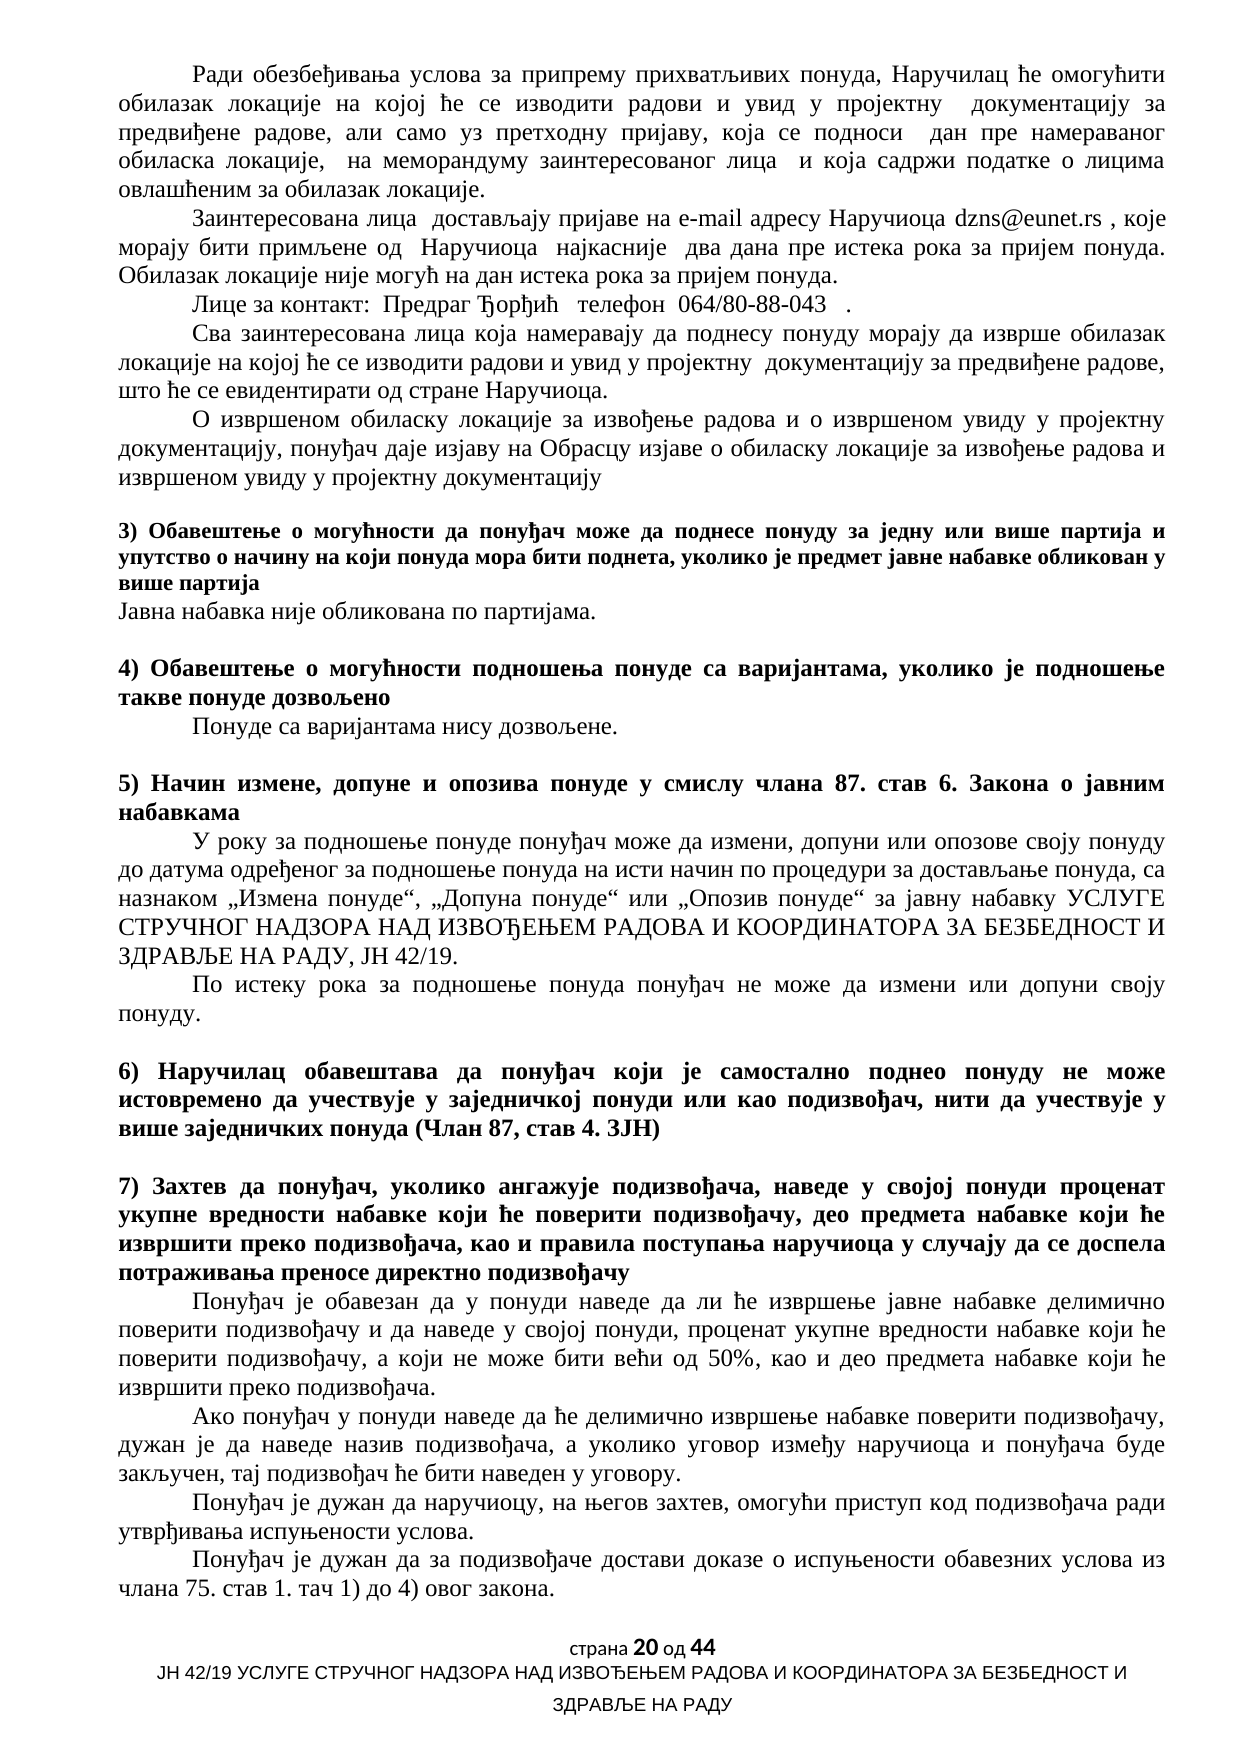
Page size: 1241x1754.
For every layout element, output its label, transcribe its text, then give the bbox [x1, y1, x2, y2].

text По истеку рока за подношење понуда понуђач не може да измени или допуни своју понуду. [118, 969, 1167, 1027]
text 7) Захтев да понуђач, уколико ангажује подизвођача, наведе у својој понуди проценат укупне вредности набавке који ће поверити подизвођачу, део предмета набавке који ће извршити преко подизвођача, као и правила поступања наручиоца у случају да се доспела потраживања преносе директно подизвођачу [118, 1171, 1167, 1286]
text Понуде са варијантама нису дозвољене. [118, 711, 1167, 739]
text Сва заинтересована лица која намеравају да поднесу понуду морају да изврше обилазак локације на којој ће се изводити радови и увид у пројектну документацију за предвиђене радове, што ће се евидентирати од стране Наручиоца. [118, 318, 1167, 404]
text Понуђач је дужан да за подизвођаче достави доказе о испуњености обавезних услова из члана 75. став 1. тач 1) до 4) овог закона. [118, 1544, 1167, 1602]
text 5) Начин измене, допуне и опозива понуде у смислу члана 87. став 6. Закона о јавним набавкама [118, 768, 1167, 826]
text Понуђач је дужан да наручиоцу, на његов захтев, омогући приступ код подизвођача ради утврђивања испуњености услова. [118, 1487, 1167, 1544]
text О извршеном обиласку локације за извођење радова и о извршеном увиду у пројектну документацију, понуђач даје изјаву на Обрасцу изјаве о обиласку локације за извођење радова и извршеном увиду у пројектну документацију [118, 404, 1167, 490]
text Јавна набавка није обликована по партијама. [118, 596, 1167, 624]
text У року за подношење понуде понуђач може да измени, допуни или опозове своју понуду до датума одређеног за подношење понуда на исти начин по процедури за достављање понуда, са назнаком „Измена понуде“, „Допуна понуде“ или „Опозив понуде“ за јавну набавку УСЛУГЕ СТРУЧНОГ НАДЗОРА НАД ИЗВОЂЕЊЕМ РАДОВА И КООРДИНАТОРА ЗА БЕЗБЕДНОСТ И ЗДРАВЉЕ НА РАДУ, ЈН 42/19. [118, 826, 1167, 969]
text 6) Наручилац обавештава да понуђач који је самостално поднео понуду не може истовремено да учествује у заједничкој понуди или као подизвођач, нити да учествује у више заједничких понуда (Члан 87, став 4. ЗЈН) [118, 1056, 1167, 1142]
text Понуђач је обавезан да у понуди наведе да ли ће извршење јавне набавке делимично поверити подизвођачу и да наведе у својој понуди, проценат укупне вредности набавке који ће поверити подизвођачу, а који не може бити већи од 50%, као и део предмета набавке који ће извршити преко подизвођача. [118, 1286, 1167, 1401]
text 3) Обавештење о могућности да понуђач може да поднесе понуду за једну или више партија и упутство о начину на који понуда мора бити поднета, уколико је предмет јавне набавке обликован у више партија [118, 517, 1167, 596]
text Лице за контакт: Предраг Ђорђић телефон 064/80-88-043 . [118, 289, 1167, 318]
text 4) Обавештење о могућности подношења понуде са варијантама, уколико је подношење такве понуде дозвољено [118, 653, 1167, 711]
text Ради обезбеђивања услова за припрему прихватљивих понуда, Наручилац ће омогућити обилазак локације на којој ће се изводити радови и увид у пројектну документацију за предвиђене радове, али само уз претходну пријаву, која се подноси дан пре намераваног обиласка локације, на меморандуму заинтересованог лица и која садржи податке о лицима овлашћеним за обилазак локације. [118, 59, 1167, 203]
text Ако понуђач у понуди наведе да ће делимично извршење набавке поверити подизвођачу, дужан је да наведе назив подизвођача, а уколико уговор између наручиоца и понуђача буде закључен, тај подизвођач ће бити наведен у уговору. [118, 1401, 1167, 1487]
text Заинтересована лица достављају пријаве на e-mail адресу Наручиоца dzns@eunet.rs , које морају бити примљене од Наручиоца најкасније два дана пре истека рока за пријем понуда. Обилазак локације није могућ на дан истека рока за пријем понуда. [118, 203, 1167, 289]
